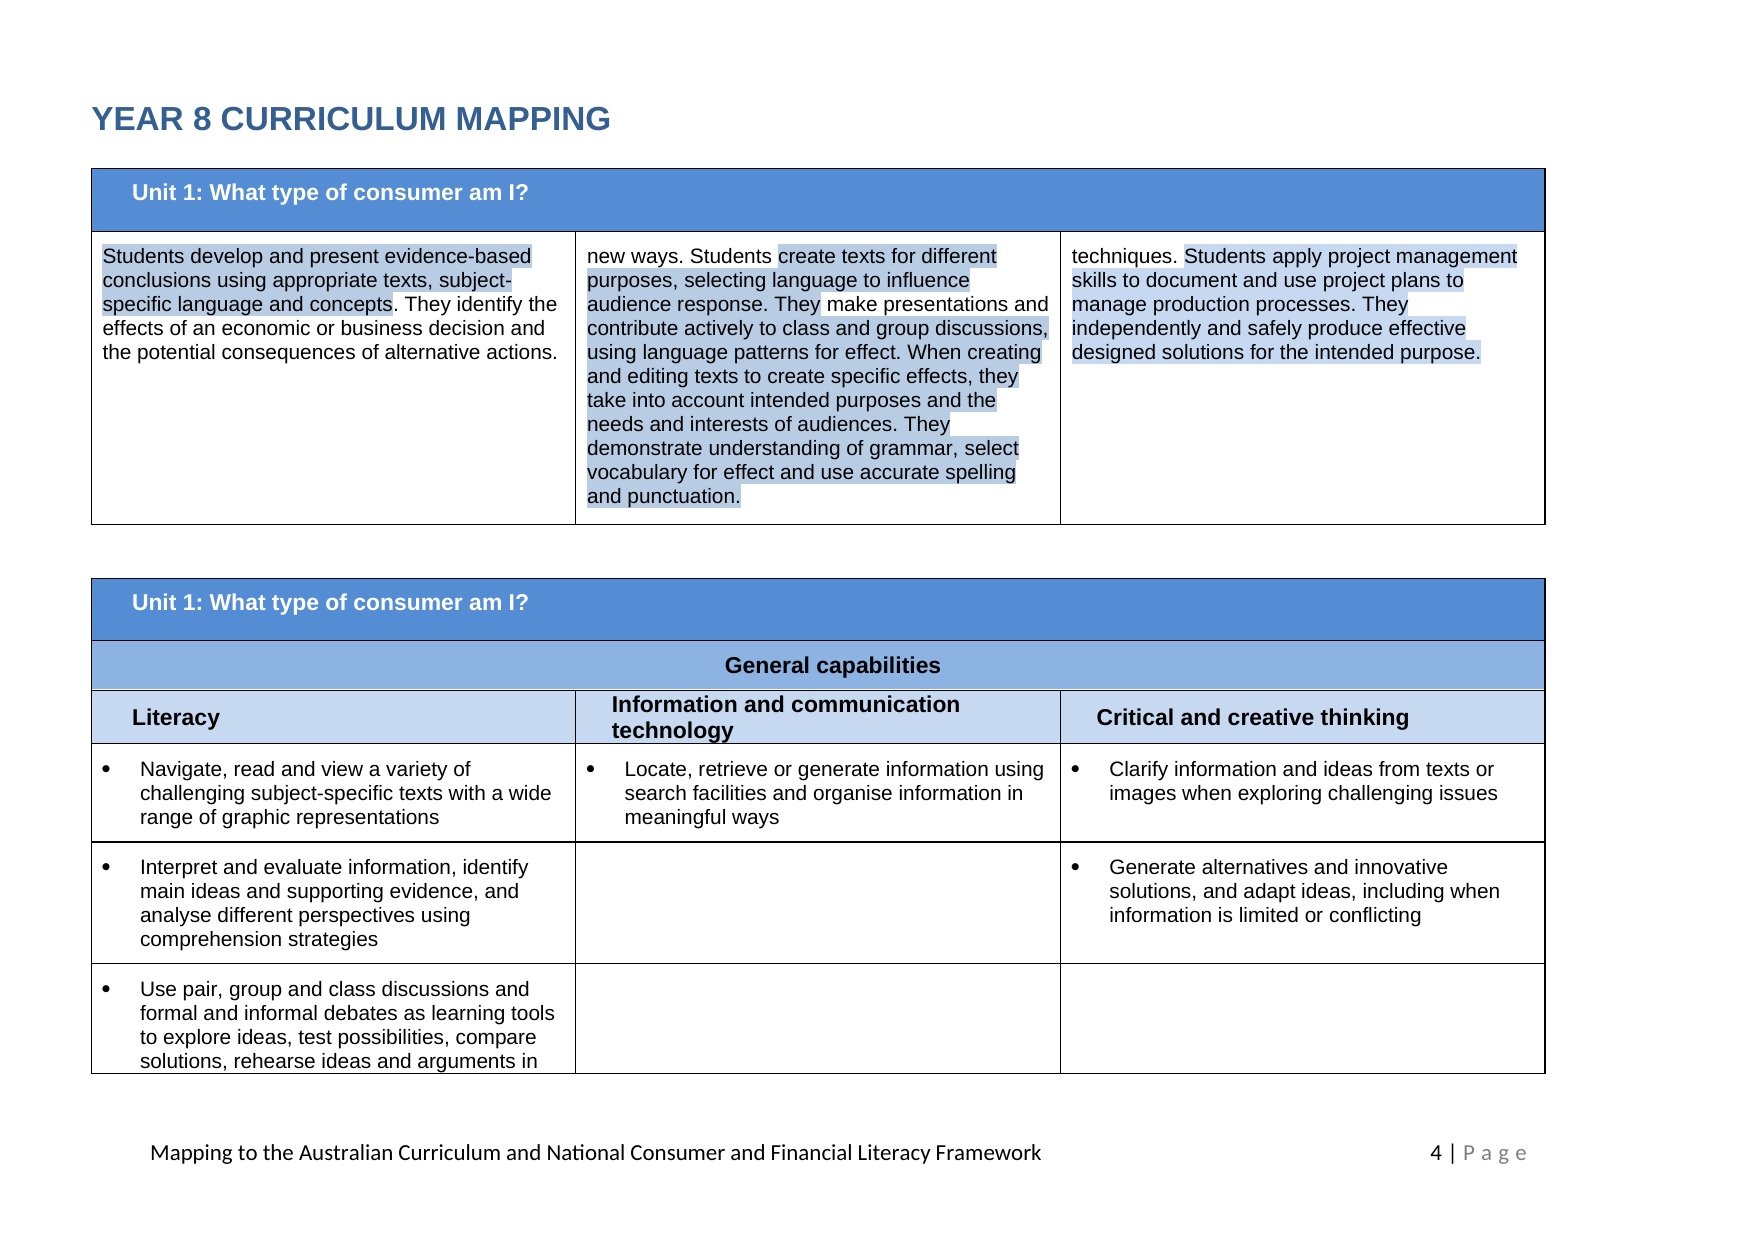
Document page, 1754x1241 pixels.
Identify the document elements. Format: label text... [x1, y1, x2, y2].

table_cell [1061, 964, 1544, 1073]
table_cell General capabilities [92, 641, 1544, 689]
table_cell Literacy [92, 691, 575, 743]
table_cell Interpret and evaluate information, identify main ideas and supporting evidence, and analyse different perspectives using comprehension strategies [92, 843, 575, 963]
table_cell Locate, retrieve or generate information using search facilities and organise information in meaningful ways [576, 744, 1060, 841]
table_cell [92, 964, 575, 1073]
table_cell Critical and creative thinking [1061, 691, 1544, 743]
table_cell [92, 232, 575, 523]
table_cell [576, 843, 1060, 963]
table_header Unit 1: What type of consumer am I? [92, 579, 1544, 640]
table_cell Clarify information and ideas from texts or images when exploring challenging issues [1061, 744, 1544, 841]
table_cell Information and communication technology [576, 691, 1060, 743]
table_cell Navigate, read and view a variety of challenging subject-specific texts with a wide range of graphic representations [92, 744, 575, 841]
table_cell Generate alternatives and innovative solutions, and adapt ideas, including when information is limited or conflicting [1061, 843, 1544, 963]
table_header Unit 1: What type of consumer am I? [92, 169, 1544, 231]
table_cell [576, 232, 1060, 523]
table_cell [1061, 232, 1544, 523]
table_cell [576, 964, 1060, 1073]
